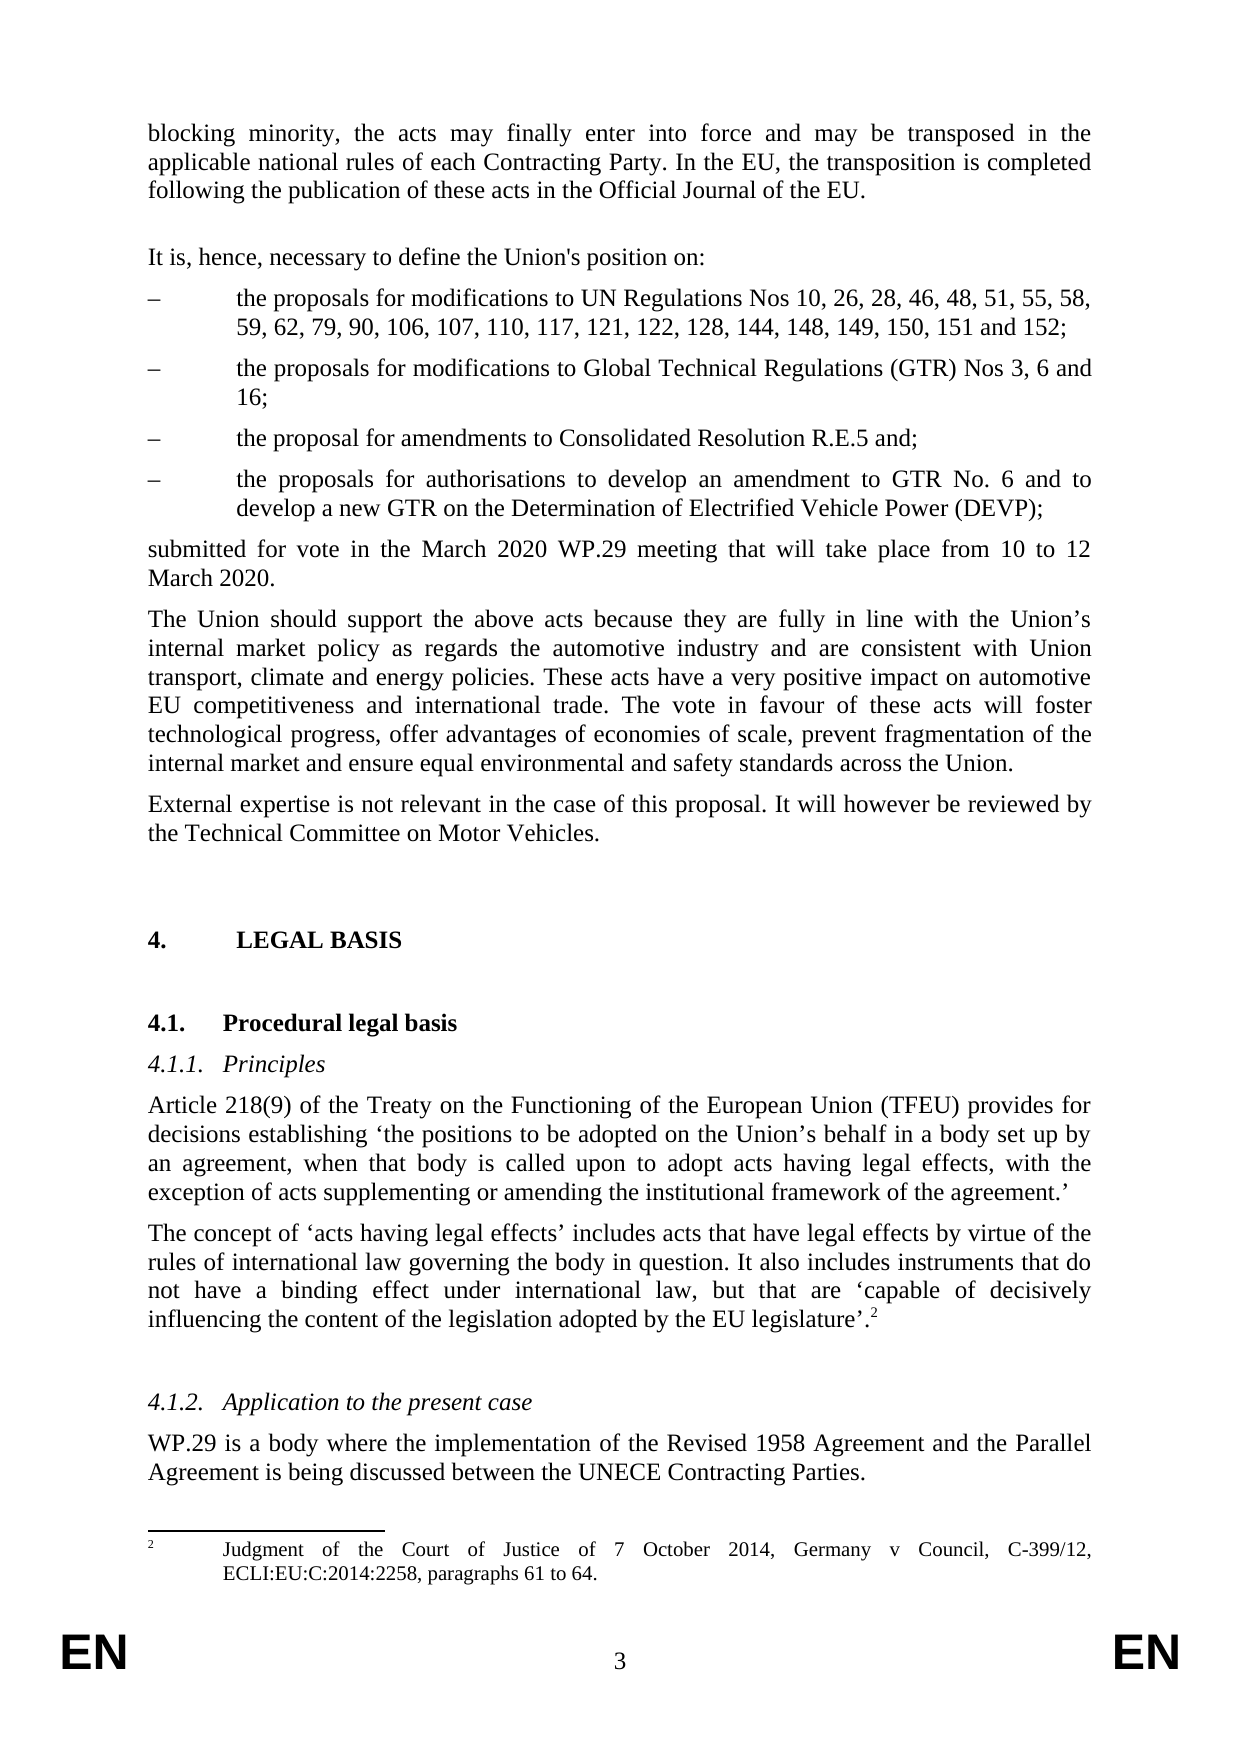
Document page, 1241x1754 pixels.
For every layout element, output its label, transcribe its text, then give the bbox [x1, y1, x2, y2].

text Article 218(9) of the Treaty on the Functioning of the European Union (TFEU) provides for decisions establishing ‘the positions to be adopted on the Union’s behalf in a body set up by an agreement, when that body is called upon to adopt acts having legal effects, with the exception of acts supplementing or amending the institutional framework of the agreement.’ [148, 1091, 1093, 1206]
text the proposals for authorisations to develop an amendment to GTR No. 6 and to develop a new GTR on the Determination of Electrified Vehicle Power (DEVP); [148, 464, 1093, 522]
subtitle 4. LEGAL BASIS [148, 926, 1093, 954]
text 4.1.1. Principles [148, 1049, 1093, 1078]
text The Union should support the above acts because they are fully in line with the Union’s internal market policy as regards the automotive industry and are consistent with Union transport, climate and energy policies. These acts have a very positive impact on automotive EU competitiveness and international trade. The vote in favour of these acts will foster technological progress, offer advantages of economies of scale, prevent fragmentation of the internal market and ensure equal environmental and safety standards across the Union. [148, 604, 1093, 777]
list the proposals for modifications to UN Regulations Nos 10, 26, 28, 46, 48, 51, 55, 58, 59, 62, 79, 90, 106, 107, 110, 117, 121, 122, 128, 144, 148, 149, 150, 151 and 152; [148, 283, 1093, 341]
text 4.1. Procedural legal basis [148, 1008, 1093, 1037]
subtitle It is, hence, necessary to define the Union's position on: [148, 242, 1093, 271]
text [148, 118, 1093, 204]
text WP.29 is a body where the implementation of the Revised 1958 Agreement and the Parallel Agreement is being discussed between the UNECE Contracting Parties. [148, 1428, 1093, 1486]
text 4.1.2. Application to the present case [148, 1387, 1093, 1416]
text the proposal for amendments to Consolidated Resolution R.E.5 and; [148, 423, 1093, 452]
text External expertise is not relevant in the case of this proposal. It will however be reviewed by the Technical Committee on Motor Vehicles. [148, 789, 1093, 847]
text the proposals for modifications to Global Technical Regulations (GTR) Nos 3, 6 and 16; [148, 353, 1093, 411]
text submitted for vote in the March 2020 WP.29 meeting that will take place from 10 to 12 March 2020. [148, 534, 1093, 592]
text The concept of ‘acts having legal effects’ includes acts that have legal effects by virtue of the rules of international law governing the body in question. It also includes instruments that do not have a binding effect under international law, but that are ‘capable of decisively influencing the content of the legislation adopted by the EU legislature’. [148, 1218, 1093, 1333]
